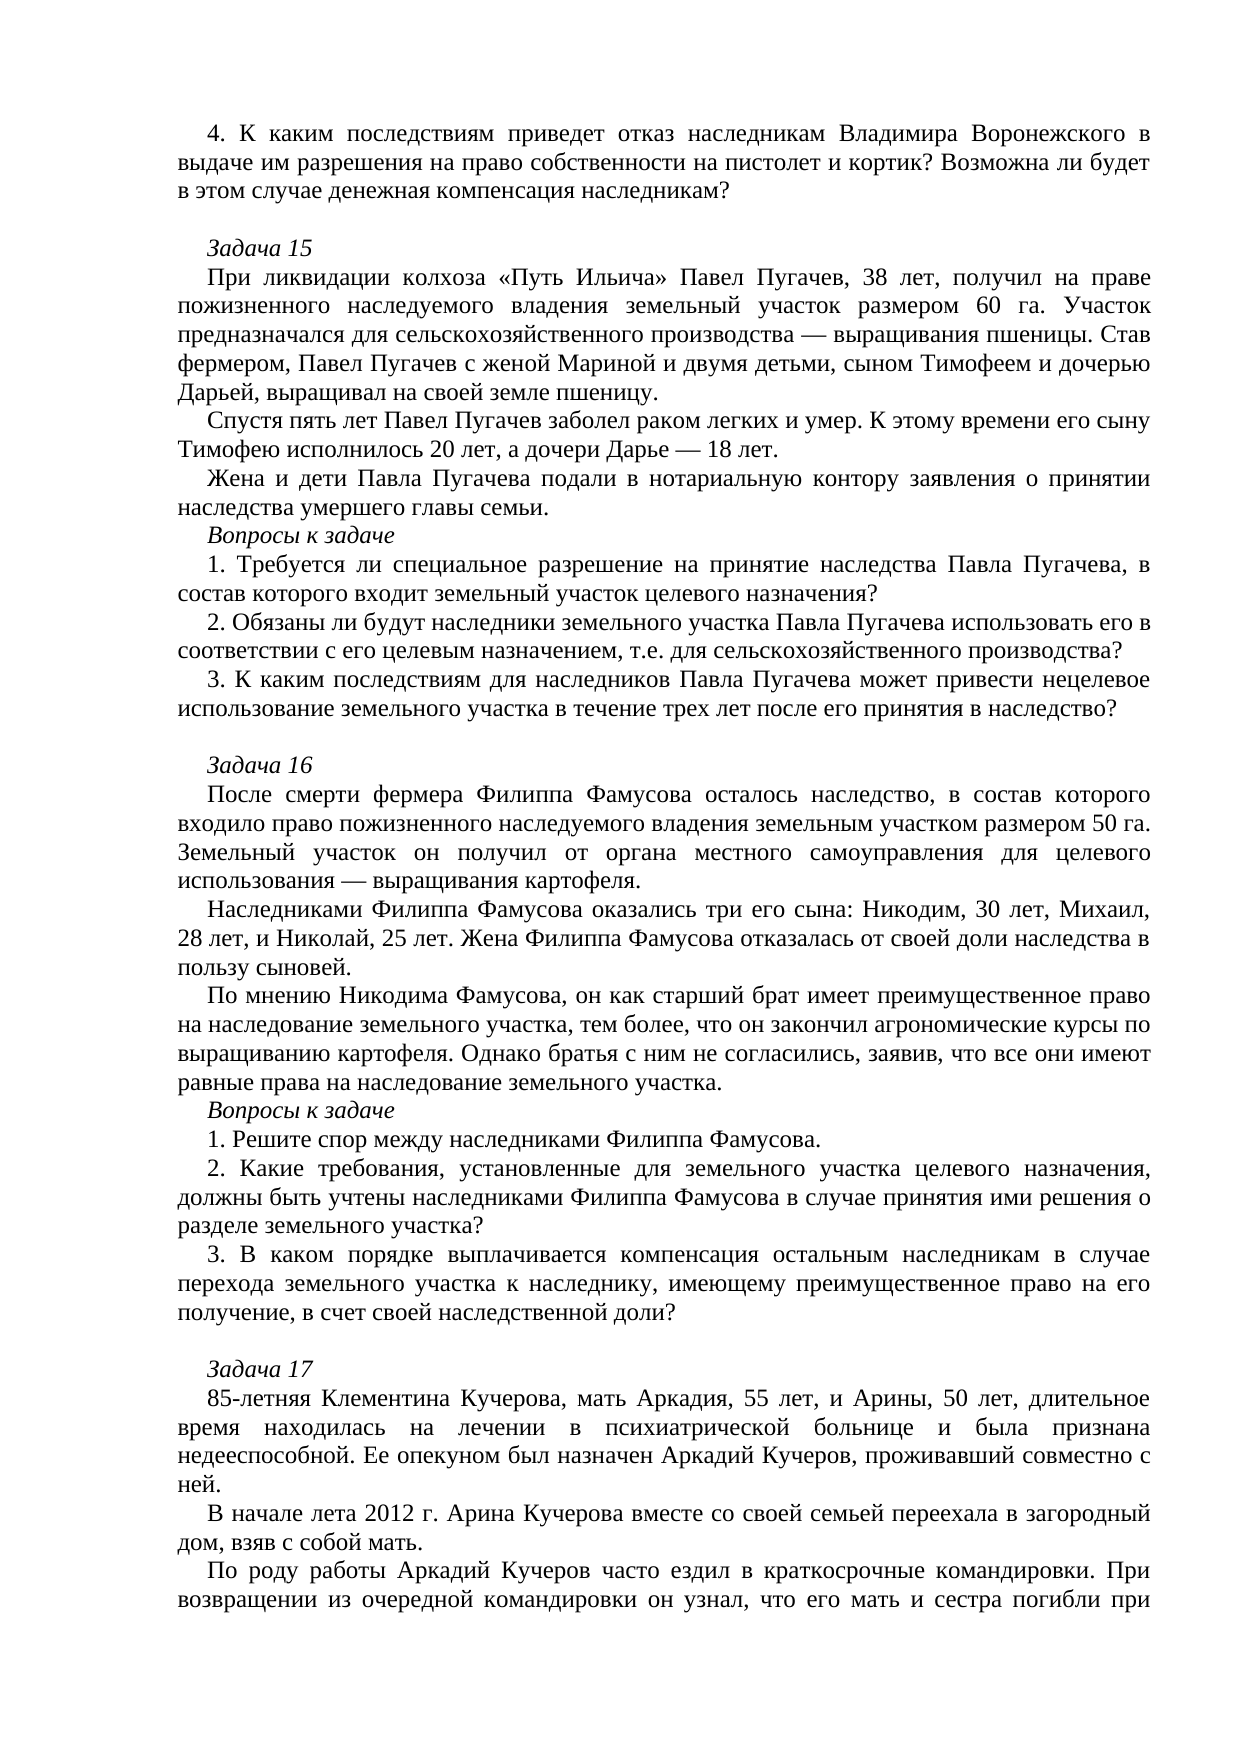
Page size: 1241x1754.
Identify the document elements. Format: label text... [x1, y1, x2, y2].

text Наследниками Филиппа Фамусова оказались три его сына: Никодим, 30 лет, Михаил, 28 лет, и Николай, 25 лет. Жена Филиппа Фамусова отказалась от своей доли наследства в пользу сыновей. [177, 894, 1152, 981]
text Вопросы к задаче [177, 1096, 1152, 1124]
text 3. К каким последствиям для наследников Павла Пугачева может привести нецелевое использование земельного участка в течение трех лет после его принятия в наследство? [177, 664, 1152, 722]
text Задача 17 [177, 1354, 1152, 1383]
text В начале лета 2012 г. Арина Кучерова вместе со своей семьей переехала в загородный дом, взяв с собой мать. [177, 1498, 1152, 1556]
text 1. Требуется ли специальное разрешение на принятие наследства Павла Пугачева, в состав которого входит земельный участок целевого назначения? [177, 549, 1152, 607]
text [177, 1556, 1152, 1613]
text 2. Обязаны ли будут наследники земельного участка Павла Пугачева использовать его в соответствии с его целевым назначением, т.е. для сельскохозяйственного производства? [177, 607, 1152, 664]
text После смерти фермера Филиппа Фамусова осталось наследство, в состав которого входило право пожизненного наследуемого владения земельным участком размером . Земельный участок он получил от органа местного самоуправления для целевого использования — выращивания картофеля. [177, 779, 1152, 894]
text Задача 16 [177, 751, 1152, 779]
text 1. Решите спор между наследниками Филиппа Фамусова. [177, 1124, 1152, 1153]
text 4. К каким последствиям приведет отказ наследникам Владимира Воронежского в выдаче им разрешения на право собственности на пистолет и кортик? Возможна ли будет в этом случае денежная компенсация наследникам? [177, 118, 1152, 204]
text При ликвидации колхоза «Путь Ильича» Павел Пугачев, 38 лет, получил на праве пожизненного наследуемого владения земельный участок размером . Участок предназначался для сельскохозяйственного производства — выращивания пшеницы. Став фермером, Павел Пугачев с женой Мариной и двумя детьми, сыном Тимофеем и дочерью Дарьей, выращивал на своей земле пшеницу. [177, 262, 1152, 406]
text 85-летняя Клементина Кучерова, мать Аркадия, 55 лет, и Арины, 50 лет, длительное время находилась на лечении в психиатрической больнице и была признана недееспособной. Ее опекуном был назначен Аркадий Кучеров, проживавший совместно с ней. [177, 1383, 1152, 1498]
text 3. В каком порядке выплачивается компенсация остальным наследникам в случае перехода земельного участка к наследнику, имеющему преимущественное право на его получение, в счет своей наследственной доли? [177, 1239, 1152, 1326]
text Жена и дети Павла Пугачева подали в нотариальную контору заявления о принятии наследства умершего главы семьи. [177, 463, 1152, 521]
text Вопросы к задаче [177, 521, 1152, 549]
text 2. Какие требования, установленные для земельного участка целевого назначения, должны быть учтены наследниками Филиппа Фамусова в случае принятия ими решения о разделе земельного участка? [177, 1153, 1152, 1239]
text Задача 15 [177, 233, 1152, 262]
text Спустя пять лет Павел Пугачев заболел раком легких и умер. К этому времени его сыну Тимофею исполнилось 20 лет, а дочери Дарье — 18 лет. [177, 406, 1152, 463]
text По мнению Никодима Фамусова, он как старший брат имеет преимущественное право на наследование земельного участка, тем более, что он закончил агрономические курсы по выращиванию картофеля. Однако братья с ним не согласились, заявив, что все они имеют равные права на наследование земельного участка. [177, 981, 1152, 1096]
